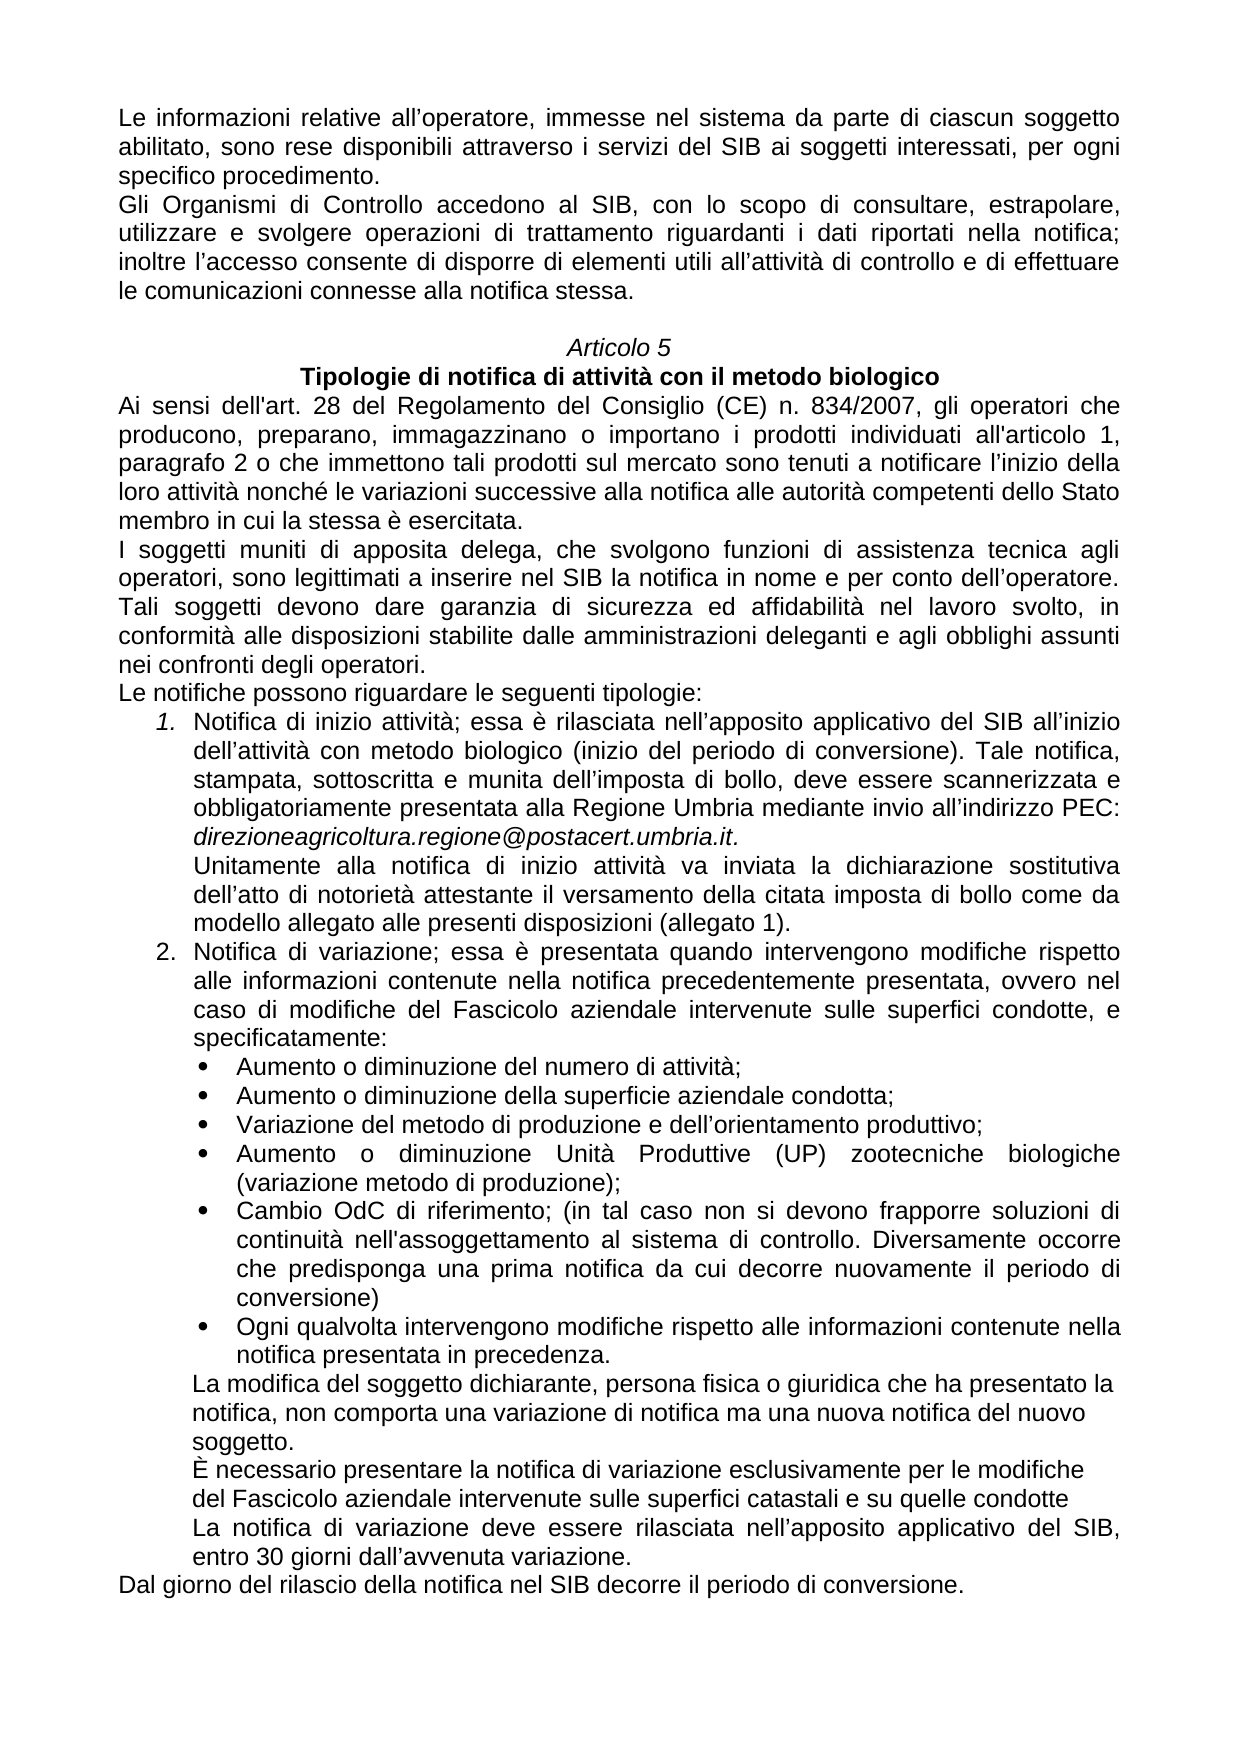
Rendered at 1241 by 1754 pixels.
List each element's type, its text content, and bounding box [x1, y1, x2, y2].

text È necessario presentare la notifica di variazione esclusivamente per le modifiche del Fascicolo aziendale intervenute sulle superfici catastali e su quelle condotte [192, 1455, 1122, 1513]
text Le notifiche possono riguardare le seguenti tipologie: [118, 678, 1122, 707]
list Cambio OdC di riferimento; (in tal caso non si devono frapporre soluzioni di continuità nell'assoggettamento al sistema di controllo. Diversamente occorre che predisponga una prima notifica da cui decorre nuovamente il periodo di conversione) [199, 1196, 1122, 1311]
list Notifica di variazione; essa è presentata quando intervengono modifiche rispetto alle informazioni contenute nella notifica precedentemente presentata, ovvero nel caso di modifiche del Fascicolo aziendale intervenute sulle superfici condotte, e specificatamente: [156, 937, 1122, 1052]
text La modifica del soggetto dichiarante, persona fisica o giuridica che ha presentato la notifica, non comporta una variazione di notifica ma una nuova notifica del nuovo soggetto. [192, 1369, 1122, 1455]
list Aumento o diminuzione del numero di attività; [199, 1052, 1122, 1081]
text Ai sensi dell'art. 28 del Regolamento del Consiglio (CE) n. 834/2007, gli operatori che producono, preparano, immagazzinano o importano i prodotti individuati all'articolo 1, paragrafo 2 o che immettono tali prodotti sul mercato sono tenuti a notificare l’inizio della loro attività nonché le variazioni successive alla notifica alle autorità competenti dello Stato membro in cui la stessa è esercitata. [118, 391, 1122, 535]
list Aumento o diminuzione della superficie aziendale condotta; [199, 1081, 1122, 1110]
text Dal giorno del rilascio della notifica nel SIB decorre il periodo di conversione. [118, 1570, 1122, 1599]
text La notifica di variazione deve essere rilasciata nell’apposito applicativo del SIB, entro 30 giorni dall’avvenuta variazione. [192, 1513, 1122, 1570]
list Notifica di inizio attività; essa è rilasciata nell’apposito applicativo del SIB all’inizio dell’attività con metodo biologico (inizio del periodo di conversione). Tale notifica, stampata, sottoscritta e munita dell’imposta di bollo, deve essere scannerizzata e obbligatoriamente presentata alla Regione Umbria mediante invio all’indirizzo PEC: direzioneagricoltura.regione@postacert.umbria.it. [156, 707, 1122, 851]
text Le informazioni relative all’operatore, immesse nel sistema da parte di ciascun soggetto abilitato, sono rese disponibili attraverso i servizi del SIB ai soggetti interessati, per ogni specifico procedimento. [118, 103, 1122, 190]
text Tipologie di notifica di attività con il metodo biologico [118, 362, 1122, 391]
text Gli Organismi di Controllo accedono al SIB, con lo scopo di consultare, estrapolare, utilizzare e svolgere operazioni di trattamento riguardanti i dati riportati nella notifica; inoltre l’accesso consente di disporre di elementi utili all’attività di controllo e di effettuare le comunicazioni connesse alla notifica stessa. [118, 190, 1122, 305]
list Variazione del metodo di produzione e dell’orientamento produttivo; [199, 1110, 1122, 1139]
list Ogni qualvolta intervengono modifiche rispetto alle informazioni contenute nella notifica presentata in precedenza. [199, 1311, 1122, 1369]
list Unitamente alla notifica di inizio attività va inviata la dichiarazione sostitutiva dell’atto di notorietà attestante il versamento della citata imposta di bollo come da modello allegato alle presenti disposizioni (allegato 1). [193, 851, 1122, 937]
text I soggetti muniti di apposita delega, che svolgono funzioni di assistenza tecnica agli operatori, sono legittimati a inserire nel SIB la notifica in nome e per conto dell’operatore. Tali soggetti devono dare garanzia di sicurezza ed affidabilità nel lavoro svolto, in conformità alle disposizioni stabilite dalle amministrazioni deleganti e agli obblighi assunti nei confronti degli operatori. [118, 535, 1122, 678]
text Articolo 5 [118, 333, 1122, 362]
list Aumento o diminuzione Unità Produttive (UP) zootecniche biologiche (variazione metodo di produzione); [199, 1139, 1122, 1196]
